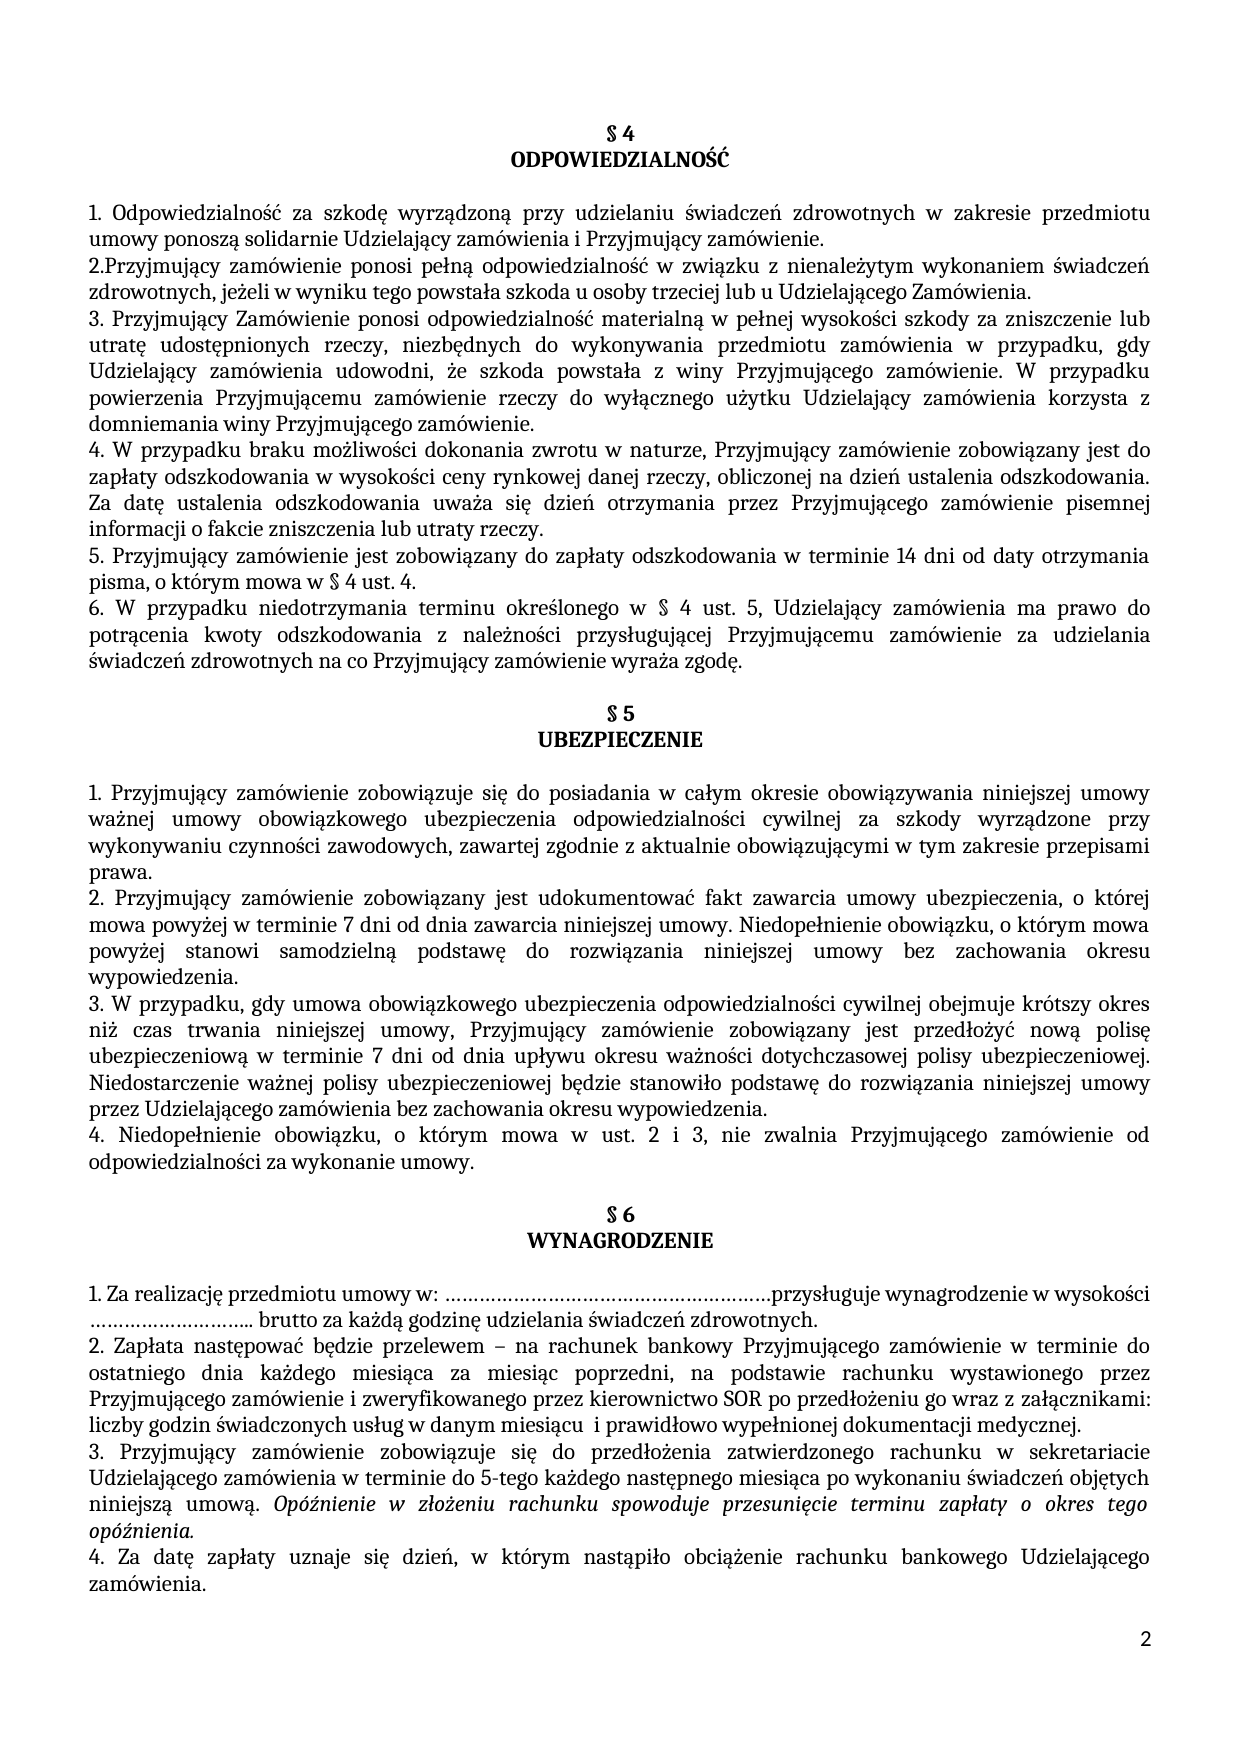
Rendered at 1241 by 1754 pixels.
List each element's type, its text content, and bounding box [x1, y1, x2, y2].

text UBEZPIECZENIE [89, 727, 1152, 753]
text § 6 [89, 1201, 1152, 1228]
text 3. Przyjmujący zamówienie zobowiązuje się do przedłożenia zatwierdzonego rachunku w sekretariacie Udzielającego zamówienia w terminie do 5-tego każdego następnego miesiąca po wykonaniu świadczeń objętych niniejszą umową. Opóźnienie w złożeniu rachunku spowoduje przesunięcie terminu zapłaty o okres tego opóźnienia. [89, 1438, 1152, 1544]
text 2. Przyjmujący zamówienie zobowiązany jest udokumentować fakt zawarcia umowy ubezpieczenia, o której mowa powyżej w terminie 7 dni od dnia zawarcia niniejszej umowy. Niedopełnienie obowiązku, o którym mowa powyżej stanowi samodzielną podstawę do rozwiązania niniejszej umowy bez zachowania okresu wypowiedzenia. [89, 885, 1152, 991]
text 6. W przypadku niedotrzymania terminu określonego w § 4 ust. 5, Udzielający zamówienia ma prawo do potrącenia kwoty odszkodowania z należności przysługującej Przyjmującemu zamówienie za udzielania świadczeń zdrowotnych na co Przyjmujący zamówienie wyraża zgodę. [89, 595, 1152, 674]
text 4. Za datę zapłaty uznaje się dzień, w którym nastąpiło obciążenie rachunku bankowego Udzielającego zamówienia. [89, 1544, 1152, 1597]
text WYNAGRODZENIE [89, 1228, 1152, 1254]
text 5. Przyjmujący zamówienie jest zobowiązany do zapłaty odszkodowania w terminie 14 dni od daty otrzymania pisma, o którym mowa w § 4 ust. 4. [89, 542, 1152, 595]
text 3. W przypadku, gdy umowa obowiązkowego ubezpieczenia odpowiedzialności cywilnej obejmuje krótszy okres niż czas trwania niniejszej umowy, Przyjmujący zamówienie zobowiązany jest przedłożyć nową polisę ubezpieczeniową w terminie 7 dni od dnia upływu okresu ważności dotychczasowej polisy ubezpieczeniowej. Niedostarczenie ważnej polisy ubezpieczeniowej będzie stanowiło podstawę do rozwiązania niniejszej umowy przez Udzielającego zamówienia bez zachowania okresu wypowiedzenia. [89, 991, 1152, 1122]
text 2. Zapłata następować będzie przelewem – na rachunek bankowy Przyjmującego zamówienie w terminie do ostatniego dnia każdego miesiąca za miesiąc poprzedni, na podstawie rachunku wystawionego przez Przyjmującego zamówienie i zweryfikowanego przez kierownictwo SOR po przedłożeniu go wraz z załącznikami: liczby godzin świadczonych usług w danym miesiącu i prawidłowo wypełnionej dokumentacji medycznej. [89, 1333, 1152, 1438]
text 1. Przyjmujący zamówienie zobowiązuje się do posiadania w całym okresie obowiązywania niniejszej umowy ważnej umowy obowiązkowego ubezpieczenia odpowiedzialności cywilnej za szkody wyrządzone przy wykonywaniu czynności zawodowych, zawartej zgodnie z aktualnie obowiązującymi w tym zakresie przepisami prawa. [89, 780, 1152, 885]
text 4. W przypadku braku możliwości dokonania zwrotu w naturze, Przyjmujący zamówienie zobowiązany jest do zapłaty odszkodowania w wysokości ceny rynkowej danej rzeczy, obliczonej na dzień ustalenia odszkodowania. Za datę ustalenia odszkodowania uważa się dzień otrzymania przez Przyjmującego zamówienie pisemnej informacji o fakcie zniszczenia lub utraty rzeczy. [89, 437, 1152, 542]
text 1. Odpowiedzialność za szkodę wyrządzoną przy udzielaniu świadczeń zdrowotnych w zakresie przedmiotu umowy ponoszą solidarnie Udzielający zamówienia i Przyjmujący zamówienie. [89, 200, 1152, 253]
text 2.Przyjmujący zamówienie ponosi pełną odpowiedzialność w związku z nienależytym wykonaniem świadczeń zdrowotnych, jeżeli w wyniku tego powstała szkoda u osoby trzeciej lub u Udzielającego Zamówienia. [89, 253, 1152, 305]
text ODPOWIEDZIALNOŚĆ [89, 147, 1152, 173]
text 3. Przyjmujący Zamówienie ponosi odpowiedzialność materialną w pełnej wysokości szkody za zniszczenie lub utratę udostępnionych rzeczy, niezbędnych do wykonywania przedmiotu zamówienia w przypadku, gdy Udzielający zamówienia udowodni, że szkoda powstała z winy Przyjmującego zamówienie. W przypadku powierzenia Przyjmującemu zamówienie rzeczy do wyłącznego użytku Udzielający zamówienia korzysta z domniemania winy Przyjmującego zamówienie. [89, 305, 1152, 437]
text 4. Niedopełnienie obowiązku, o którym mowa w ust. 2 i 3, nie zwalnia Przyjmującego zamówienie od odpowiedzialności za wykonanie umowy. [89, 1122, 1152, 1175]
text § 4 [89, 121, 1152, 147]
text 1. Za realizację przedmiotu umowy w: …………………………………………………przysługuje wynagrodzenie w wysokości ……………………….. brutto za każdą godzinę udzielania świadczeń zdrowotnych. [89, 1280, 1152, 1333]
text § 5 [89, 701, 1152, 727]
